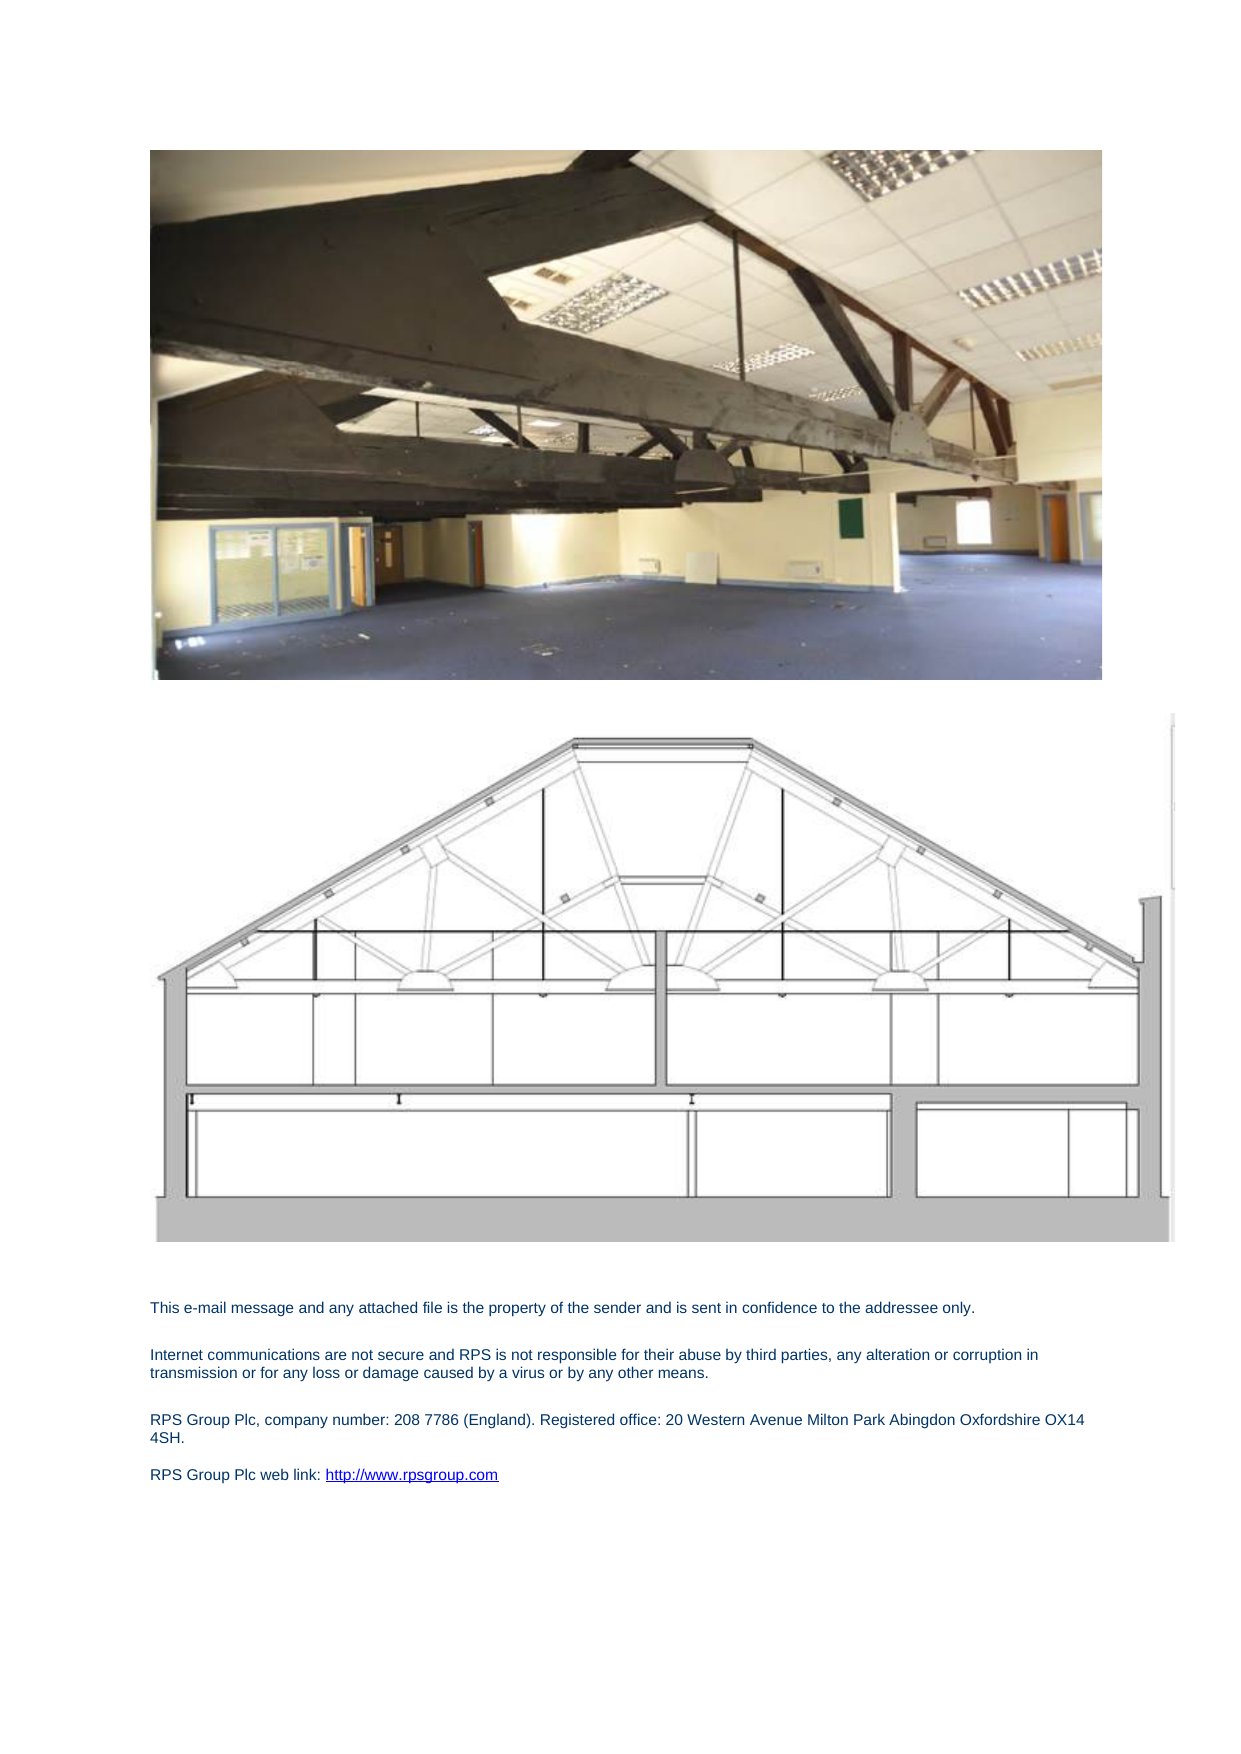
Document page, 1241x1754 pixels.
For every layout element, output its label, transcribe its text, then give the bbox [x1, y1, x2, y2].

text This e-mail message and any attached file is the property of the sender and is sent in confidence to the addressee only. [150, 1299, 1090, 1317]
text Internet communications are not secure and RPS is not responsible for their abuse by third parties, any alteration or corruption in transmission or for any loss or damage caused by a virus or by any other means. [150, 1346, 1090, 1382]
text RPS Group Plc, company number: 208 7786 (England). Registered office: 20 Western Avenue Milton Park Abingdon Oxfordshire OX14 4SH. RPS Group Plc web link: http://www.rpsgroup.com [150, 1411, 1090, 1483]
picture [150, 150, 1103, 680]
picture [150, 713, 1175, 1242]
